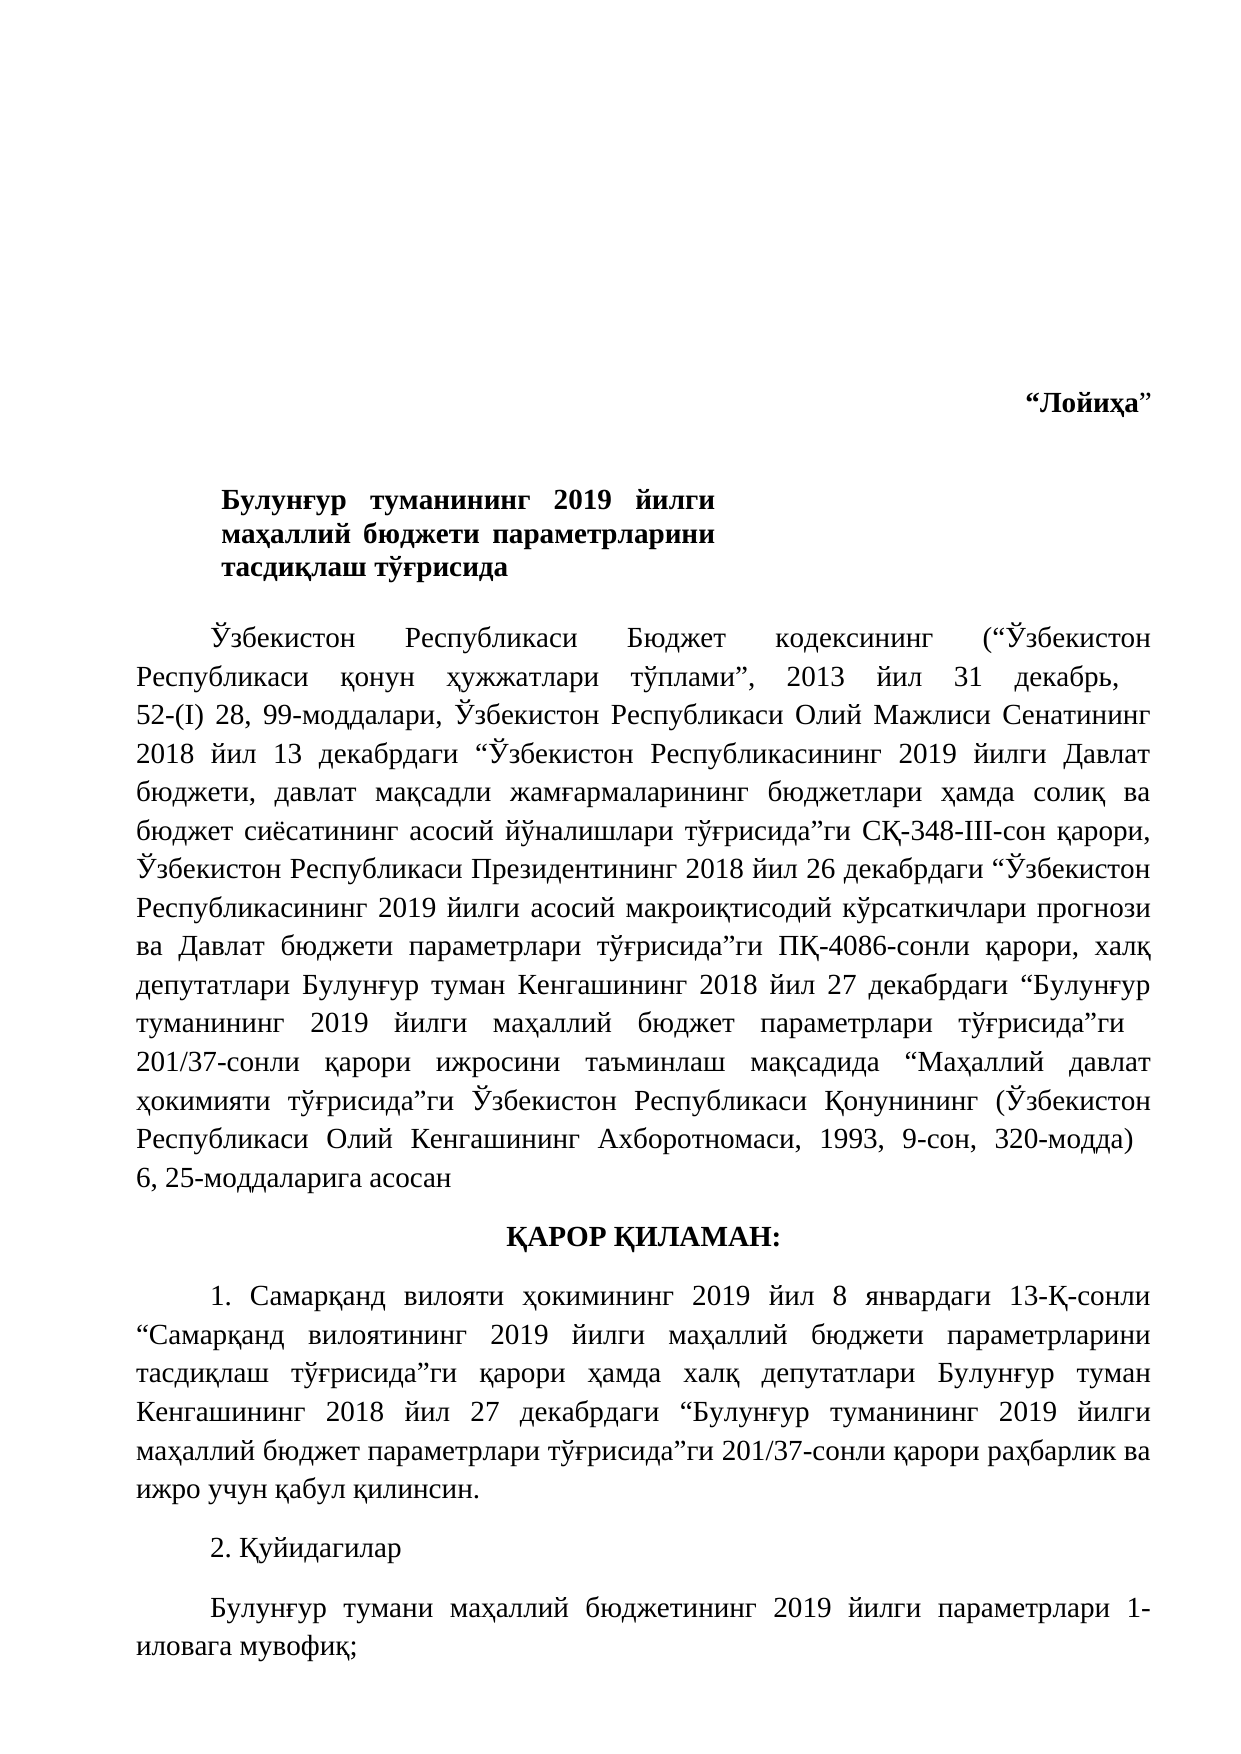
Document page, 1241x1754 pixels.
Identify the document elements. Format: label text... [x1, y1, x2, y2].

table_header Булунғур туманининг 2019 йилги маҳаллий бюджети параметрларини тасдиқлаш тўғрисида [210, 482, 726, 583]
text Ўзбекистон Республикаси Бюджет кодексининг (“Ўзбекистон Республикаси қонун ҳужжатлари тўплами”, 2013 йил 31 декабрь, 52-(I) 28, 99-моддалари, Ўзбекистон Республикаси Олий Мажлиси Сенатининг 2018 йил 13 декабрдаги “Ўзбекистон Республикасининг 2019 йилги Давлат бюджети, давлат мақсадли жамғармаларининг бюджетлари ҳамда солиқ ва бюджет сиёсатининг асосий йўналишлари тўғрисида”ги СҚ-348-III-сон қарори, Ўзбекистон Республикаси Президентининг 2018 йил 26 декабрдаги “Ўзбекистон Республикасининг 2019 йилги асосий макроиқтисодий кўрсаткичлари прогнози ва Давлат бюджети параметрлари тўғрисида”ги ПҚ-4086-сонли қарори, халқ депутатлари Булунғур туман Кенгашининг 2018 йил 27 декабрдаги “Булунғур туманининг 2019 йилги маҳаллий бюджет параметрлари тўғрисида”ги 201/37-сонли қарори ижросини таъминлаш мақсадида “Маҳаллий давлат ҳокимияти тўғрисида”ги Ўзбекистон Республикаси Қонунининг (Ўзбекистон Республикаси Олий Кенгашининг Ахборотномаси, 1993, 9-сон, 320-модда) 6, 25-моддаларига асосан [136, 620, 1152, 1193]
text Булунғур тумани маҳаллий бюджетининг 2019 йилги параметрлари 1-иловага мувофиқ; [136, 1590, 1152, 1662]
text “Лойиҳа” [799, 386, 1152, 419]
text 2. Қуйидагилар [136, 1531, 1152, 1564]
text ҚАРОР ҚИЛАМАН: [136, 1219, 1152, 1253]
text 1. Самарқанд вилояти ҳокимининг 2019 йил 8 январдаги 13-Қ-сонли “Самарқанд вилоятининг 2019 йилги маҳаллий бюджети параметрларини тасдиқлаш тўғрисида”ги қарори ҳамда халқ депутатлари Булунғур туман Кенгашининг 2018 йил 27 декабрдаги “Булунғур туманининг 2019 йилги маҳаллий бюджет параметрлари тўғрисида”ги 201/37-сонли қарори раҳбарлик ва ижро учун қабул қилинсин. [136, 1278, 1152, 1505]
